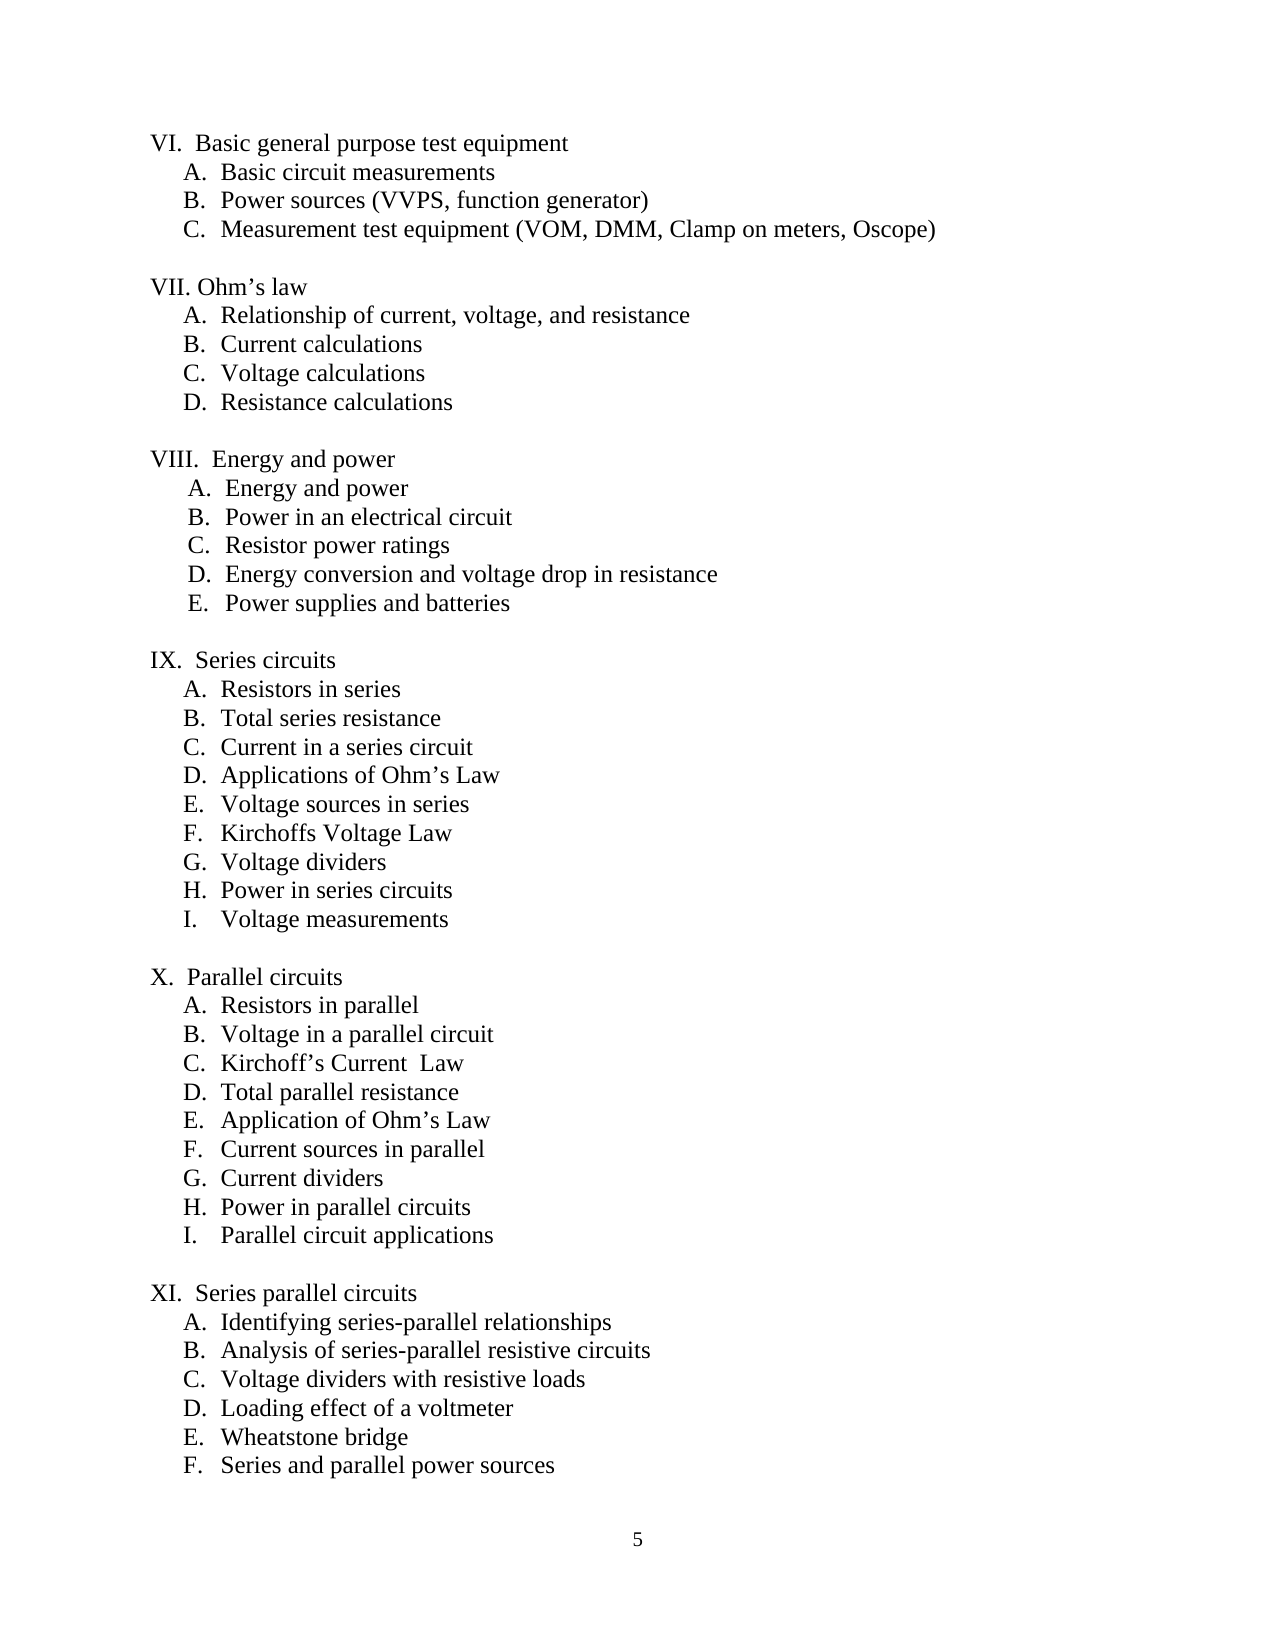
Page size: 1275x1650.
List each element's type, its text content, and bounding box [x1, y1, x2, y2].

list Relationship of current, voltage, and resistance [183, 300, 1125, 329]
list Current calculations [183, 329, 1125, 358]
list Current in a series circuit [183, 732, 1125, 760]
list Voltage calculations [183, 358, 1125, 387]
text X. Parallel circuits [150, 962, 1125, 990]
list Basic circuit measurements [183, 157, 1125, 185]
list Resistors in parallel [183, 990, 1125, 1019]
list Current dividers [183, 1163, 1125, 1192]
list Voltage measurements [183, 904, 1125, 933]
list Loading effect of a voltmeter [183, 1393, 1125, 1422]
list Application of Ohm’s Law [183, 1105, 1125, 1134]
list Current sources in parallel [183, 1134, 1125, 1163]
text XI. Series parallel circuits [150, 1278, 1125, 1307]
list Power in series circuits [183, 875, 1125, 904]
list Energy conversion and voltage drop in resistance [187, 559, 1125, 588]
text VIII. Energy and power [150, 444, 1125, 473]
list Measurement test equipment (VOM, DMM, Clamp on meters, Oscope) [183, 214, 1125, 243]
list Series and parallel power sources [183, 1450, 1125, 1479]
list Power in an electrical circuit [187, 502, 1125, 530]
list Power supplies and batteries [187, 588, 1125, 617]
list Resistors in series [183, 674, 1125, 703]
list Voltage in a parallel circuit [183, 1019, 1125, 1048]
list Power sources (VVPS, function generator) [183, 185, 1125, 214]
list Power in parallel circuits [183, 1192, 1125, 1220]
list Total series resistance [183, 703, 1125, 732]
list Applications of Ohm’s Law [183, 760, 1125, 789]
text VI. Basic general purpose test equipment [150, 128, 1125, 157]
list Wheatstone bridge [183, 1422, 1125, 1450]
text IX. Series circuits [150, 645, 1125, 674]
list Analysis of series-parallel resistive circuits [183, 1335, 1125, 1364]
list Parallel circuit applications [183, 1220, 1125, 1249]
list Resistance calculations [183, 387, 1125, 415]
list Total parallel resistance [183, 1077, 1125, 1105]
list Voltage dividers with resistive loads [183, 1364, 1125, 1393]
list Identifying series-parallel relationships [183, 1307, 1125, 1335]
list Kirchoff’s Current Law [183, 1048, 1125, 1077]
text VII. Ohm’s law [150, 272, 1125, 300]
list Resistor power ratings [187, 530, 1125, 559]
list Voltage sources in series [183, 789, 1125, 818]
list Voltage dividers [183, 847, 1125, 875]
list Kirchoffs Voltage Law [183, 818, 1125, 847]
list Energy and power [187, 473, 1125, 502]
